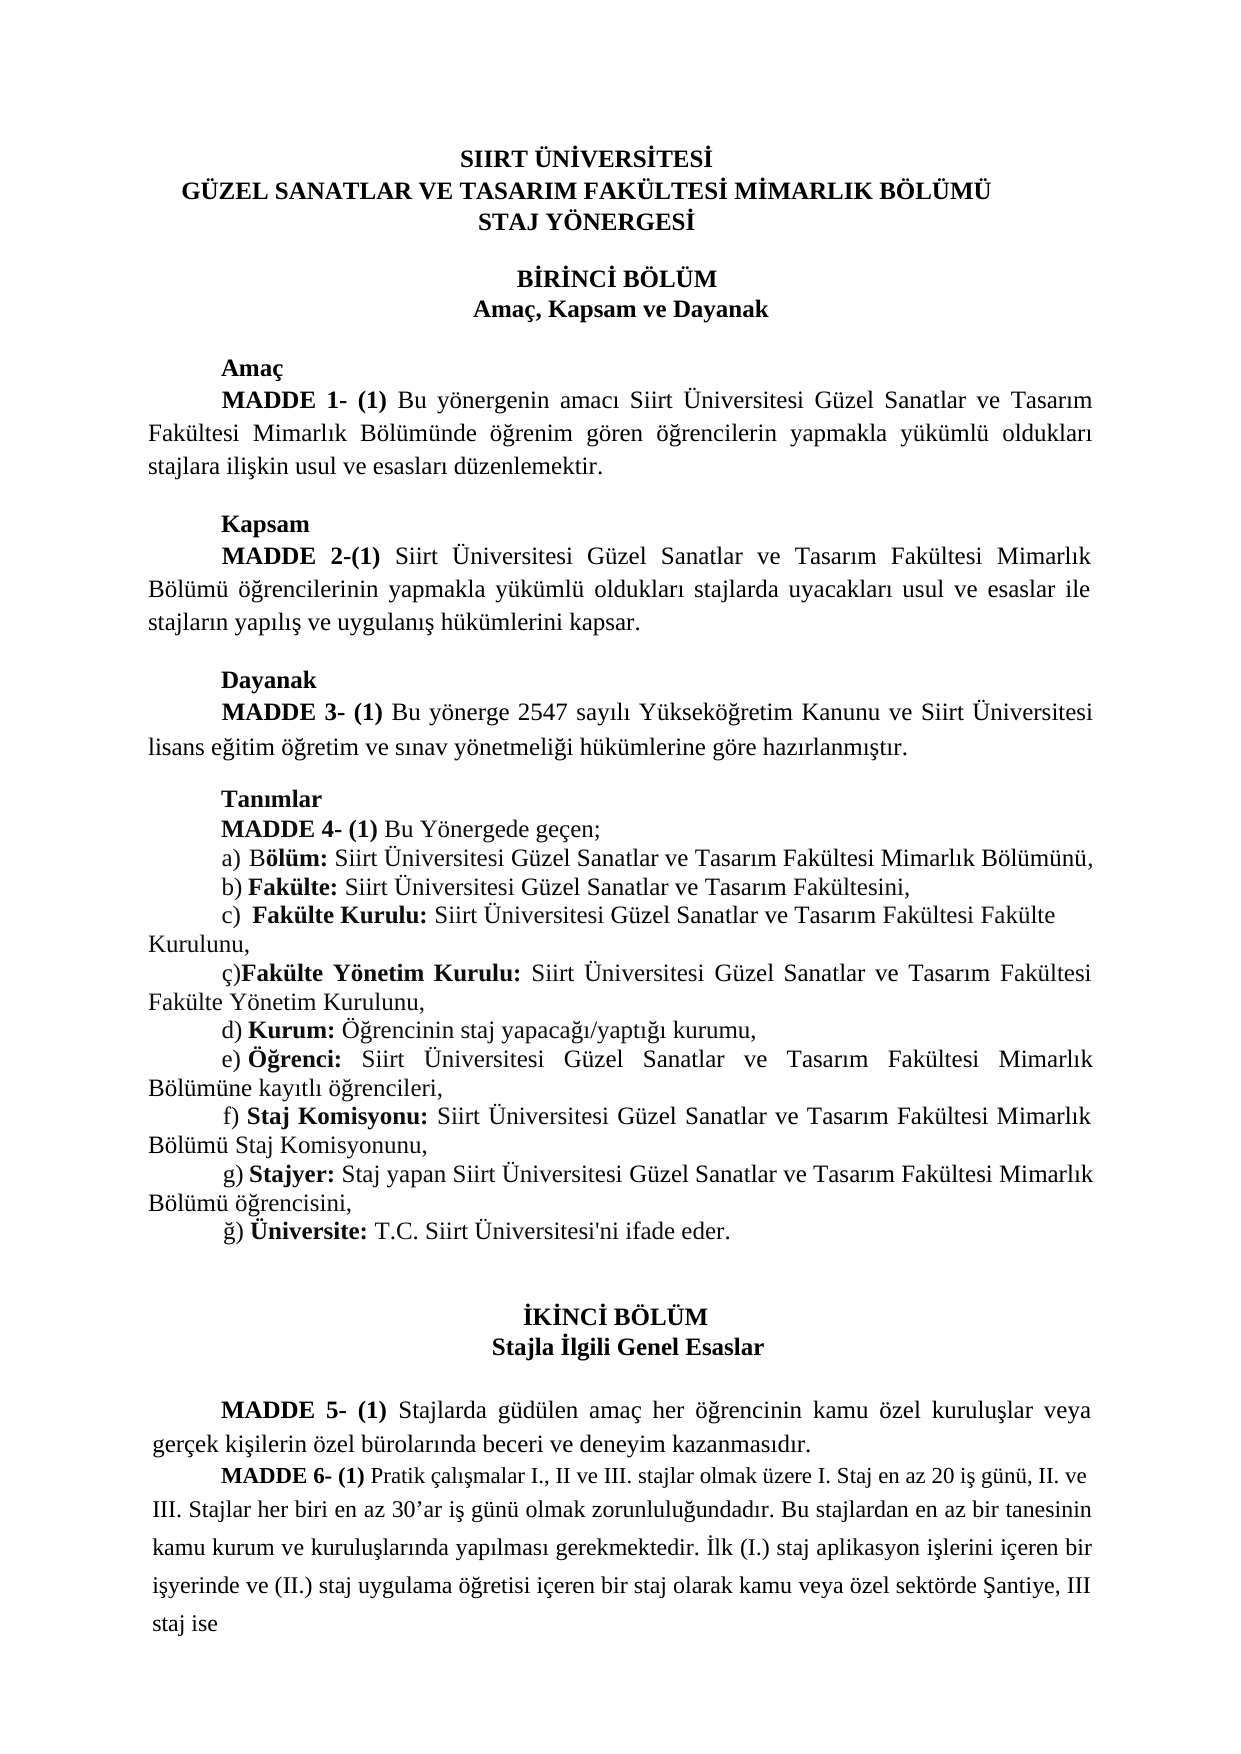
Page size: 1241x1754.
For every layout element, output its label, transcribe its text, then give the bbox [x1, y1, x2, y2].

text ğ) Üniversite: T.C. Siirt Üniversitesi'ni ifade eder. [223, 1216, 1094, 1245]
list Stajyer: Staj yapan Siirt Üniversitesi Güzel Sanatlar ve Tasarım Fakültesi Mimarlık Bölümü öğrencisini, [148, 1159, 1094, 1216]
text Amaç, Kapsam ve Dayanak [473, 294, 1094, 322]
list Staj Komisyonu: Siirt Üniversitesi Güzel Sanatlar ve Tasarım Fakültesi Mimarlık Bölümü Staj Komisyonunu, [148, 1101, 1092, 1159]
text ç)Fakülte Yönetim Kurulu: Siirt Üniversitesi Güzel Sanatlar ve Tasarım Fakültesi Fakülte Yönetim Kurulunu, [148, 958, 1092, 1015]
text III. Stajlar her biri en az 30’ar iş günü olmak zorunluluğundadır. Bu stajlardan en az bir tanesinin kamu kurum ve kuruluşlarında yapılması gerekmektedir. İlk (I.) staj aplikasyon işlerini içeren bir işyerinde ve (II.) staj uygulama öğretisi içeren bir staj olarak kamu veya özel sektörde Şantiye, III staj ise [152, 1496, 1094, 1637]
text MADDE 2-(1) Siirt Üniversitesi Güzel Sanatlar ve Tasarım Fakültesi Mimarlık Bölümü öğrencilerinin yapmakla yükümlü oldukları stajlarda uyacakları usul ve esaslar ile stajların yapılış ve uygulanış hükümlerini kapsar. [148, 541, 1092, 636]
list Öğrenci: Siirt Üniversitesi Güzel Sanatlar ve Tasarım Fakültesi Mimarlık Bölümüne kayıtlı öğrencileri, [148, 1044, 1094, 1101]
text İKİNCİ BÖLÜM [523, 1302, 1094, 1330]
list Fakülte: Siirt Üniversitesi Güzel Sanatlar ve Tasarım Fakültesini, [221, 872, 1094, 900]
text MADDE 6- (1) Pratik çalışmalar I., II ve III. stajlar olmak üzere I. Staj en az 20 iş günü, II. ve [221, 1462, 1094, 1488]
text Tanımlar [221, 784, 1094, 813]
list Fakülte Kurulu: Siirt Üniversitesi Güzel Sanatlar ve Tasarım Fakültesi Fakülte [221, 900, 1094, 929]
text Kurulunu, [148, 929, 1094, 958]
text Kapsam [221, 509, 1094, 537]
text MADDE 4- (1) Bu Yönergede geçen; [221, 814, 1094, 843]
text Stajla İlgili Genel Esaslar [492, 1332, 1094, 1360]
text MADDE 3- (1) Bu yönerge 2547 sayılı Yükseköğretim Kanunu ve Siirt Üniversitesi lisans eğitim öğretim ve sınav yönetmeliği hükümlerine göre hazırlanmıştır. [148, 697, 1093, 761]
list Bölüm: Siirt Üniversitesi Güzel Sanatlar ve Tasarım Fakültesi Mimarlık Bölümünü, [148, 843, 1094, 872]
text Dayanak [221, 665, 1094, 694]
text MADDE 5- (1) Stajlarda güdülen amaç her öğrencinin kamu özel kuruluşlar veya gerçek kişilerin özel bürolarında beceri ve deneyim kazanmasıdır. [152, 1395, 1092, 1457]
list Kurum: Öğrencinin staj yapacağı/yaptığı kurumu, [221, 1015, 1094, 1044]
text BİRİNCİ BÖLÜM [517, 264, 1094, 292]
text Amaç [221, 353, 1094, 381]
text SIIRT ÜNİVERSİTESİ [148, 144, 1025, 173]
text MADDE 1- (1) Bu yönergenin amacı Siirt Üniversitesi Güzel Sanatlar ve Tasarım Fakültesi Mimarlık Bölümünde öğrenim gören öğrencilerin yapmakla yükümlü oldukları stajlara ilişkin usul ve esasları düzenlemektir. [148, 385, 1093, 480]
text GÜZEL SANATLAR VE TASARIM FAKÜLTESİ MİMARLIK BÖLÜMÜ STAJ YÖNERGESİ [148, 176, 1025, 236]
